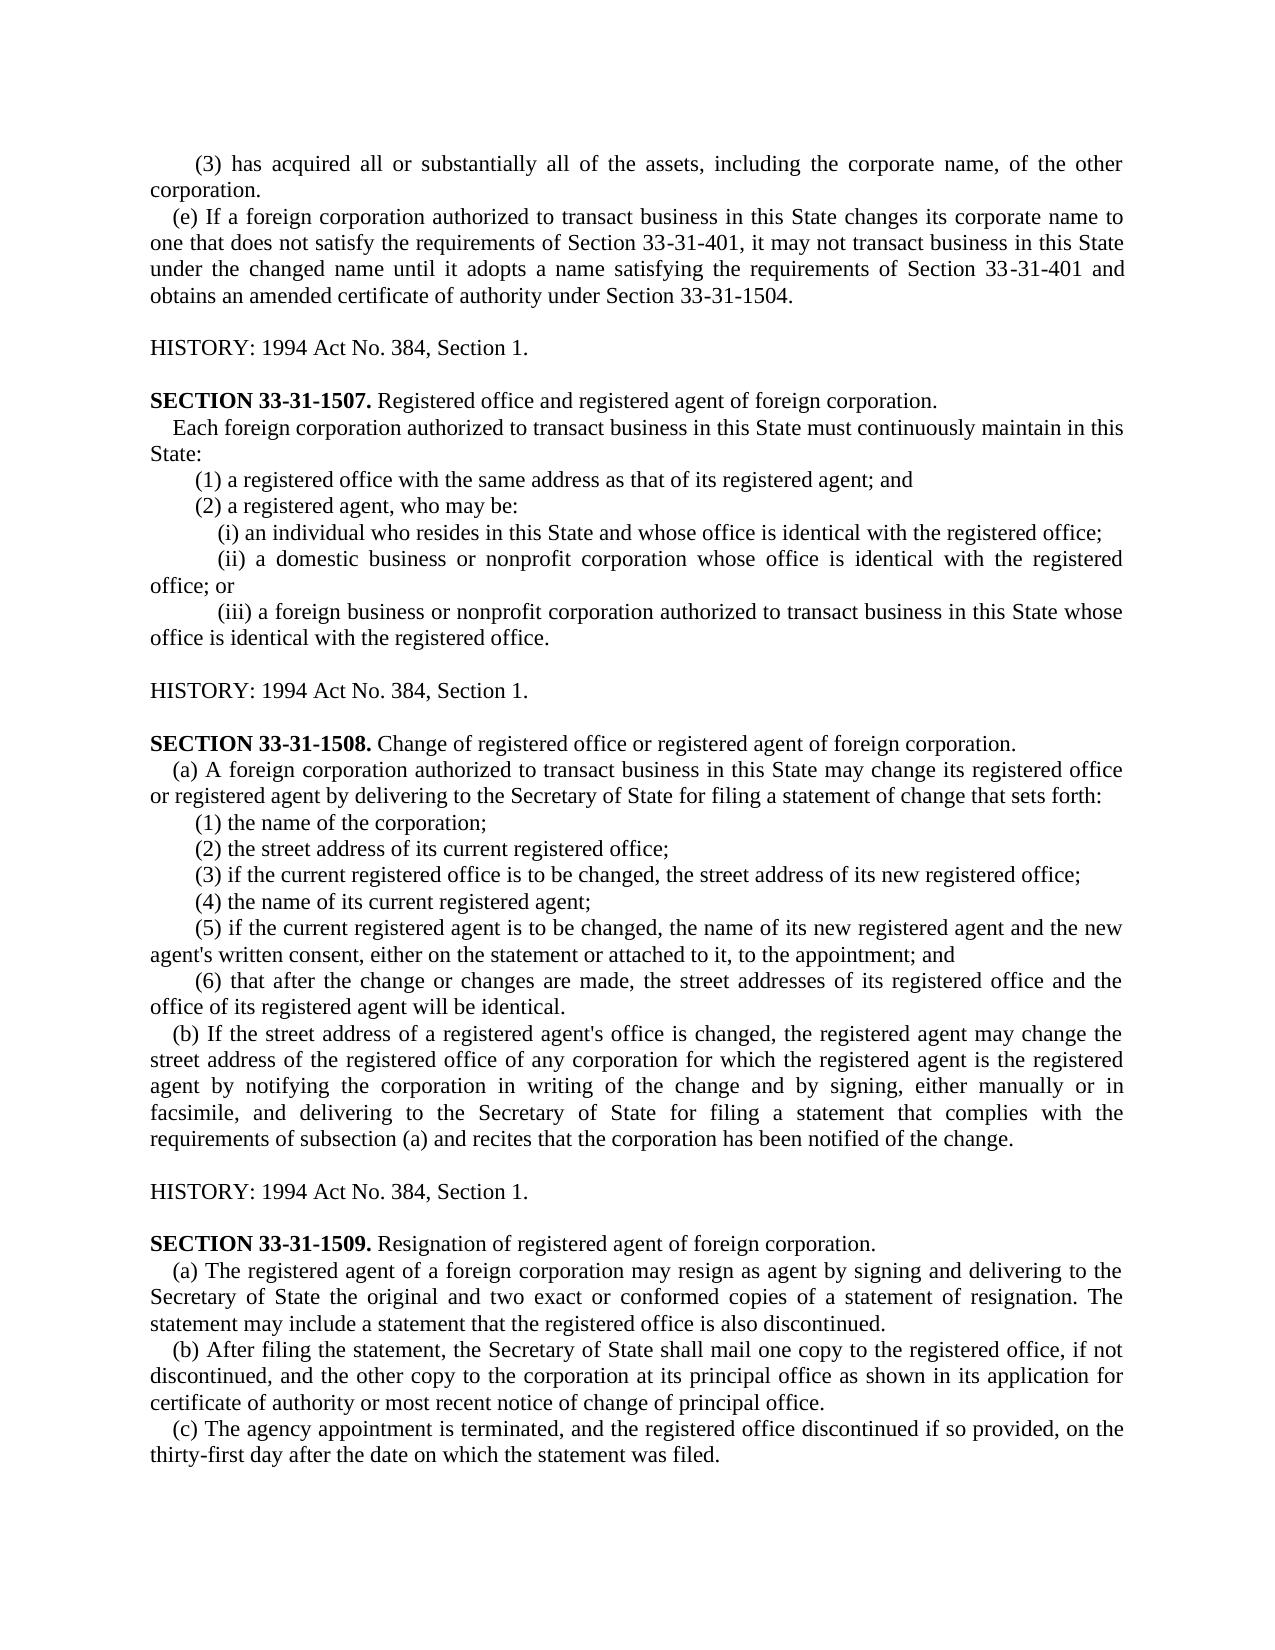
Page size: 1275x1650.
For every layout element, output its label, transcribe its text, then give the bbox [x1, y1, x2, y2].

text SECTION 33-31-1507. Registered office and registered agent of foreign corporation. [150, 387, 1125, 413]
text SECTION 33-31-1508. Change of registered office or registered agent of foreign corporation. [150, 730, 1125, 756]
text (3) has acquired all or substantially all of the assets, including the corporate name, of the other corporation. [150, 150, 1125, 203]
text (a) A foreign corporation authorized to transact business in this State may change its registered office or registered agent by delivering to the Secretary of State for filing a statement of change that sets forth: [150, 756, 1125, 809]
text (1) the name of the corporation; [150, 809, 1125, 835]
text (e) If a foreign corporation authorized to transact business in this State changes its corporate name to one that does not satisfy the requirements of Section 33-31-401, it may not transact business in this State under the changed name until it adopts a name satisfying the requirements of Section 33-31-401 and obtains an amended certificate of authority under Section 33-31-1504. [150, 203, 1125, 308]
text (3) if the current registered office is to be changed, the street address of its new registered office; [150, 862, 1125, 888]
text (c) The agency appointment is terminated, and the registered office discontinued if so provided, on the thirty-first day after the date on which the statement was filed. [150, 1415, 1125, 1468]
text (2) the street address of its current registered office; [150, 835, 1125, 862]
text HISTORY: 1994 Act No. 384, Section 1. [150, 677, 1125, 703]
text (b) If the street address of a registered agent's office is changed, the registered agent may change the street address of the registered office of any corporation for which the registered agent is the registered agent by notifying the corporation in writing of the change and by signing, either manually or in facsimile, and delivering to the Secretary of State for filing a statement that complies with the requirements of subsection (a) and recites that the corporation has been notified of the change. [150, 1020, 1125, 1151]
text Each foreign corporation authorized to transact business in this State must continuously maintain in this State: [150, 413, 1125, 466]
text (iii) a foreign business or nonprofit corporation authorized to transact business in this State whose office is identical with the registered office. [150, 598, 1125, 651]
text (5) if the current registered agent is to be changed, the name of its new registered agent and the new agent's written consent, either on the statement or attached to it, to the appointment; and [150, 914, 1125, 967]
text HISTORY: 1994 Act No. 384, Section 1. [150, 1178, 1125, 1204]
text (4) the name of its current registered agent; [150, 888, 1125, 914]
text (1) a registered office with the same address as that of its registered agent; and [150, 466, 1125, 493]
text (a) The registered agent of a foreign corporation may resign as agent by signing and delivering to the Secretary of State the original and two exact or conformed copies of a statement of resignation. The statement may include a statement that the registered office is also discontinued. [150, 1257, 1125, 1336]
text HISTORY: 1994 Act No. 384, Section 1. [150, 334, 1125, 361]
text SECTION 33-31-1509. Resignation of registered agent of foreign corporation. [150, 1231, 1125, 1257]
text (6) that after the change or changes are made, the street addresses of its registered office and the office of its registered agent will be identical. [150, 967, 1125, 1020]
text (ii) a domestic business or nonprofit corporation whose office is identical with the registered office; or [150, 545, 1125, 598]
text (i) an individual who resides in this State and whose office is identical with the registered office; [150, 519, 1125, 545]
text (2) a registered agent, who may be: [150, 493, 1125, 519]
text (b) After filing the statement, the Secretary of State shall mail one copy to the registered office, if not discontinued, and the other copy to the corporation at its principal office as shown in its application for certificate of authority or most recent notice of change of principal office. [150, 1336, 1125, 1415]
